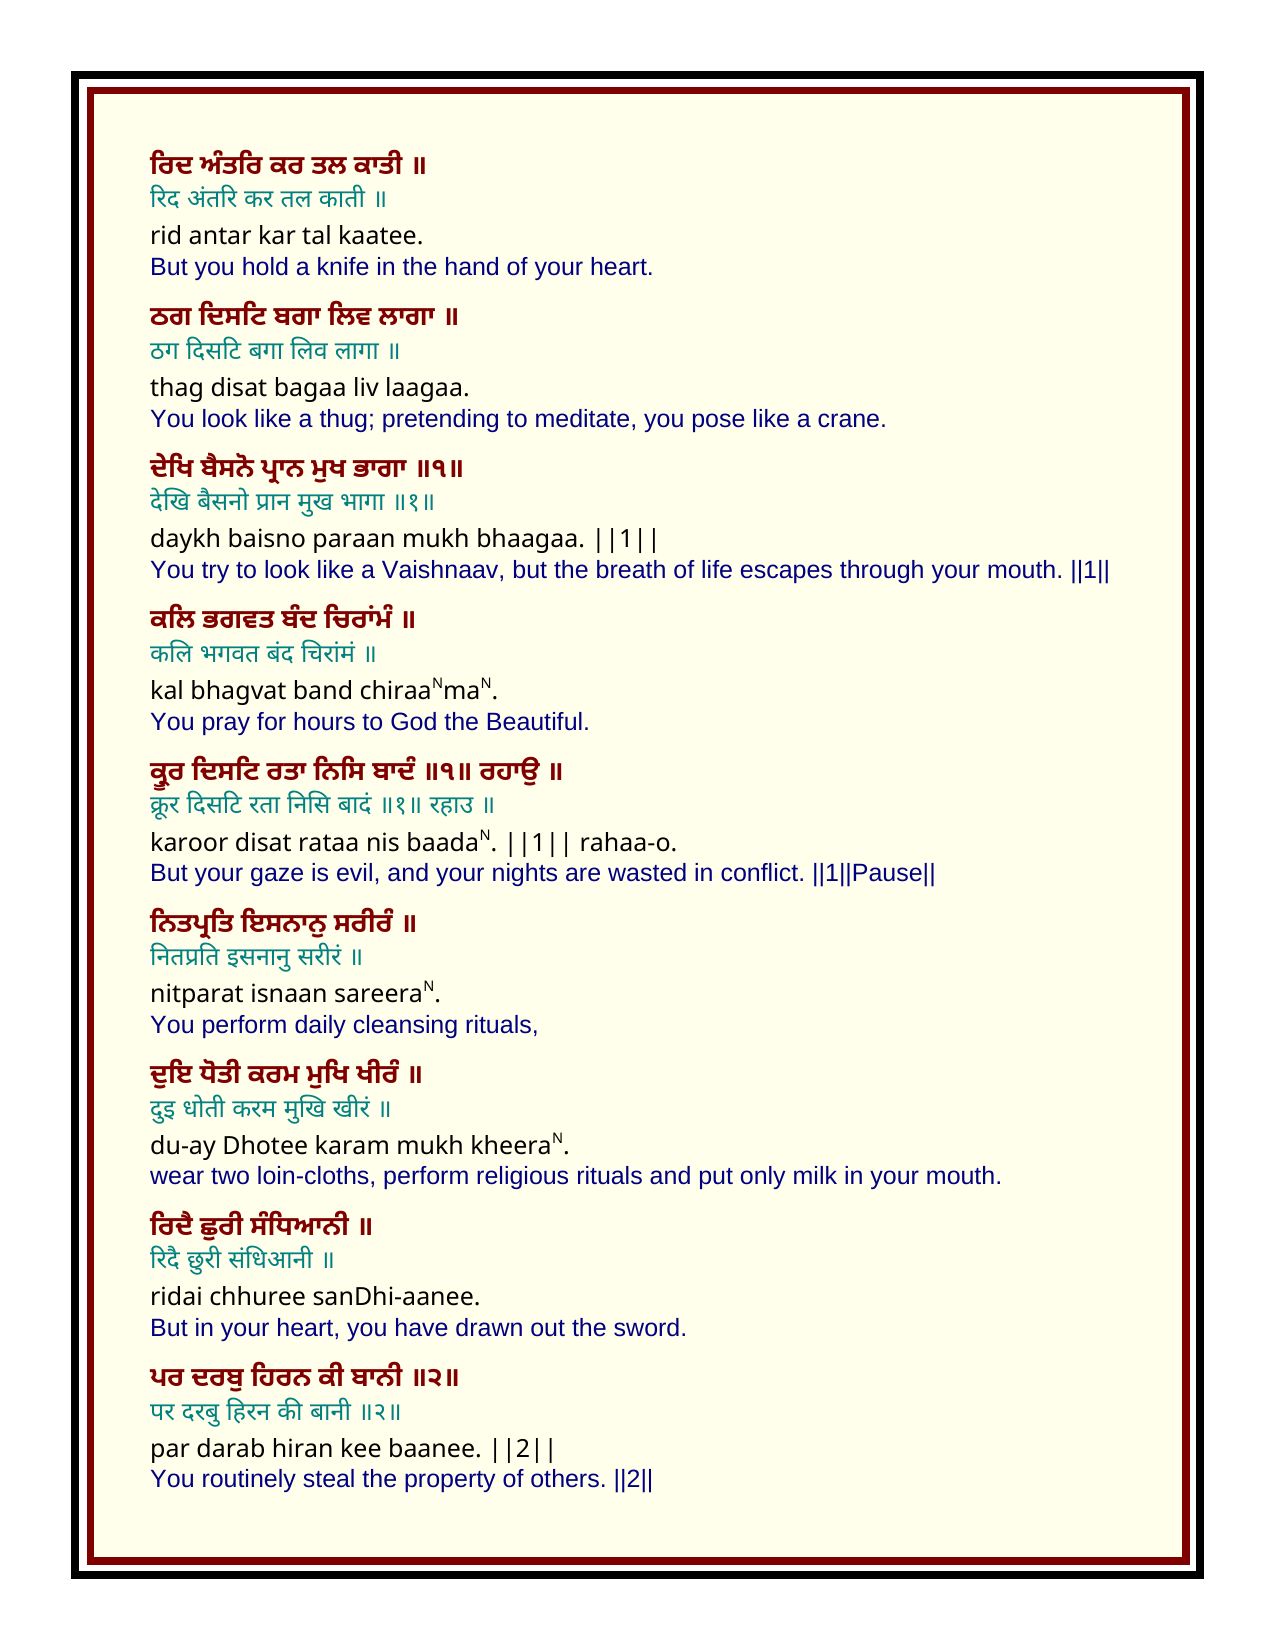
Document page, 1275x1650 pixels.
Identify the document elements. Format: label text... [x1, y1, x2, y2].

text ਰਿਦੈ ਛੁਰੀ ਸੰਧਿਆਨੀ ॥ [150, 1211, 1125, 1246]
text ਦੇਖਿ ਬੈਸਨੋ ਪ੍ਰਾਨ ਮੁਖ ਭਾਗਾ ॥੧॥ [150, 453, 1125, 488]
text karoor disat rataa nis baadaN. ||1|| rahaa-o. [150, 824, 1125, 858]
text But in your heart, you have drawn out the sword. [150, 1313, 1125, 1342]
text रिद अंतरि कर तल काती ॥ [150, 185, 1125, 218]
text देखि बैसनो प्रान मुख भागा ॥१॥ [150, 488, 1125, 521]
text thag disat bagaa liv laagaa. [150, 369, 1125, 403]
text You routinely steal the property of others. ||2|| [150, 1464, 1125, 1493]
text But your gaze is evil, and your nights are wasted in conflict. ||1||Pause|| [150, 858, 1125, 887]
text But you hold a knife in the hand of your heart. [150, 252, 1125, 281]
text रिदै छुरी संधिआनी ॥ [150, 1246, 1125, 1279]
text nitparat isnaan sareeraN. [150, 976, 1125, 1010]
text ਰਿਦ ਅੰਤਰਿ ਕਰ ਤਲ ਕਾਤੀ ॥ [150, 150, 1125, 185]
text You perform daily cleansing rituals, [150, 1010, 1125, 1038]
text ठग दिसटि बगा लिव लागा ॥ [150, 337, 1125, 369]
text ਠਗ ਦਿਸਟਿ ਬਗਾ ਲਿਵ ਲਾਗਾ ॥ [150, 302, 1125, 337]
text पर दरबु हिरन की बानी ॥२॥ [150, 1398, 1125, 1430]
text wear two loin-cloths, perform religious rituals and put only milk in your mouth. [150, 1161, 1125, 1190]
text कलि भगवत बंद चिरांमं ॥ [150, 640, 1125, 673]
text ਪਰ ਦਰਬੁ ਹਿਰਨ ਕੀ ਬਾਨੀ ॥੨॥ [150, 1362, 1125, 1398]
text daykh baisno paraan mukh bhaagaa. ||1|| [150, 521, 1125, 555]
text You look like a thug; pretending to meditate, you pose like a crane. [150, 403, 1125, 432]
text rid antar kar tal kaatee. [150, 218, 1125, 252]
text क्रूर दिसटि रता निसि बादं ॥१॥ रहाउ ॥ [150, 792, 1125, 824]
text ridai chhuree sanDhi-aanee. [150, 1279, 1125, 1313]
text नितप्रति इसनानु सरीरं ॥ [150, 943, 1125, 976]
text ਨਿਤਪ੍ਰਤਿ ਇਸਨਾਨੁ ਸਰੀਰੰ ॥ [150, 908, 1125, 943]
text par darab hiran kee baanee. ||2|| [150, 1430, 1125, 1464]
text ਕਲਿ ਭਗਵਤ ਬੰਦ ਚਿਰਾਂਮੰ ॥ [150, 605, 1125, 640]
text du-ay Dhotee karam mukh kheeraN. [150, 1127, 1125, 1161]
text You try to look like a Vaishnaav, but the breath of life escapes through your mouth. ||1|| [150, 555, 1125, 584]
text ਕ੍ਰੂਰ ਦਿਸਟਿ ਰਤਾ ਨਿਸਿ ਬਾਦੰ ॥੧॥ ਰਹਾਉ ॥ [150, 756, 1125, 792]
text You pray for hours to God the Beautiful. [150, 707, 1125, 735]
text दुइ धोती करम मुखि खीरं ॥ [150, 1095, 1125, 1127]
text kal bhagvat band chiraaNmaN. [150, 673, 1125, 707]
text ਦੁਇ ਧੋਤੀ ਕਰਮ ਮੁਖਿ ਖੀਰੰ ॥ [150, 1059, 1125, 1095]
